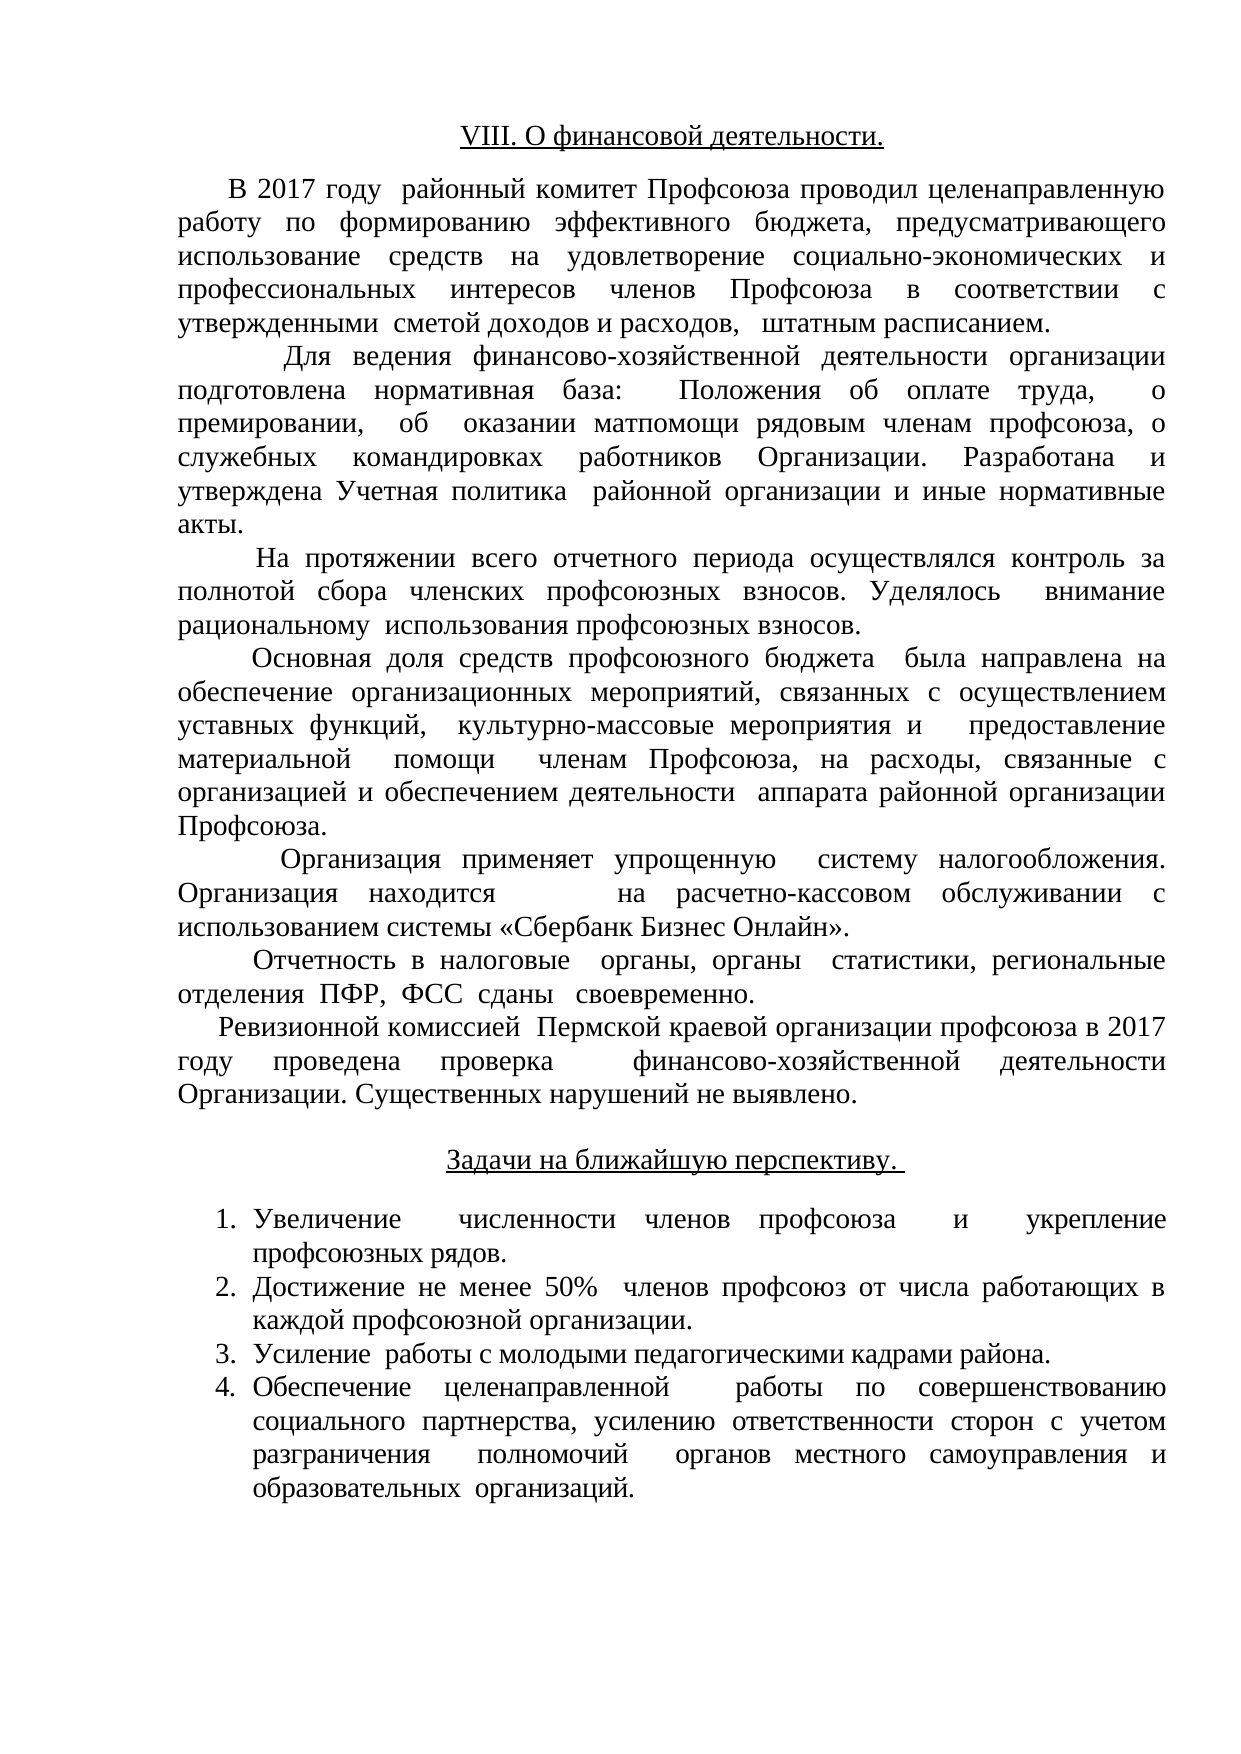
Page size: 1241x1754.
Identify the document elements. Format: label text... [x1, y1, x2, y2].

text Организация применяет упрощенную систему налогообложения. Организация находится на расчетно-кассовом обслуживании с использованием системы «Сбербанк Бизнес Онлайн». [177, 842, 1167, 942]
text Задачи на ближайшую перспективу. [177, 1142, 1167, 1176]
list Обеспечение целенаправленной работы по совершенствованию социального партнерства, усилению ответственности сторон с учетом разграничения полномочий органов местного самоуправления и образовательных организаций. [215, 1369, 1167, 1503]
text Ревизионной комиссией Пермской краевой организации профсоюза в 2017 году проведена проверка финансово-хозяйственной деятельности Организации. Существенных нарушений не выявлено. [177, 1009, 1167, 1110]
list Достижение не менее 50% членов профсоюз от числа работающих в каждой профсоюзной организации. [215, 1269, 1167, 1336]
list Увеличение численности членов профсоюза и укрепление профсоюзных рядов. [215, 1202, 1167, 1269]
text Для ведения финансово-хозяйственной деятельности организации подготовлена нормативная база: Положения об оплате труда, о премировании, об оказании матпомощи рядовым членам профсоюза, о служебных командировках работников Организации. Разработана и утверждена Учетная политика районной организации и иные нормативные акты. [177, 338, 1167, 540]
list Усиление работы с молодыми педагогическими кадрами района. [215, 1336, 1167, 1369]
text VIII. О финансовой деятельности. [177, 118, 1167, 152]
text Отчетность в налоговые органы, органы статистики, региональные отделения ПФР, ФСС сданы своевременно. [177, 942, 1167, 1009]
text На протяжении всего отчетного периода осуществлялся контроль за полнотой сбора членских профсоюзных взносов. Уделялось внимание рациональному использования профсоюзных взносов. [177, 540, 1167, 640]
text В 2017 году районный комитет Профсоюза проводил целенаправленную работу по формированию эффективного бюджета, предусматривающего использование средств на удовлетворение социально-экономических и профессиональных интересов членов Профсоюза в соответствии с утвержденными сметой доходов и расходов, штатным расписанием. [177, 171, 1167, 338]
text Основная доля средств профсоюзного бюджета была направлена на обеспечение организационных мероприятий, связанных с осуществлением уставных функций, культурно-массовые мероприятия и предоставление материальной помощи членам Профсоюза, на расходы, связанные с организацией и обеспечением деятельности аппарата районной организации Профсоюза. [177, 640, 1167, 842]
